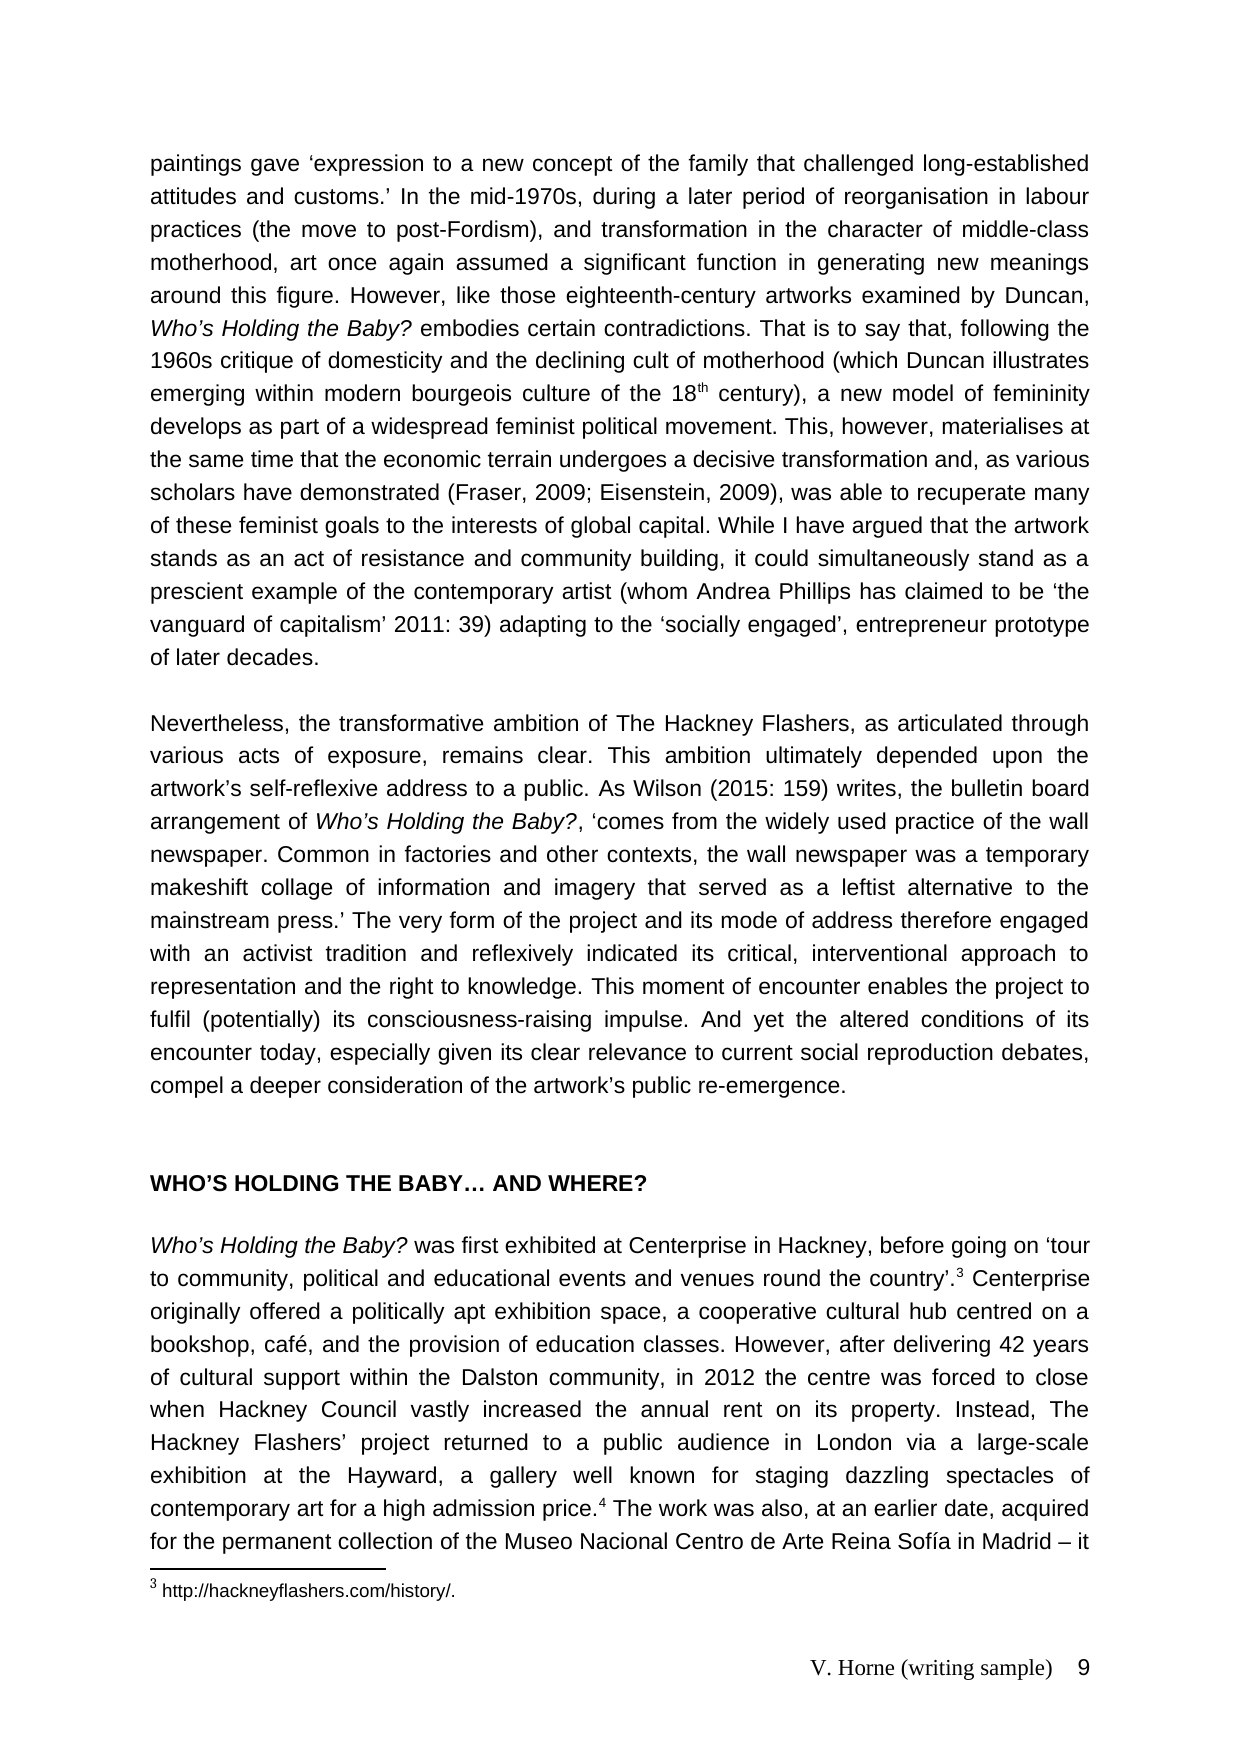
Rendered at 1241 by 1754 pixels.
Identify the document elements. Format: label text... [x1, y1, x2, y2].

text WHO’S HOLDING THE BABY… AND WHERE? [150, 1170, 1090, 1197]
text Nevertheless, the transformative ambition of The Hackney Flashers, as articulated through various acts of exposure, remains clear. This ambition ultimately depended upon the artwork’s self-reflexive address to a public. As Wilson (2015: 159) writes, the bulletin board arrangement of Who’s Holding the Baby?, ‘comes from the widely used practice of the wall newspaper. Common in factories and other contexts, the wall newspaper was a temporary makeshift collage of information and imagery that served as a leftist alternative to the mainstream press.’ The very form of the project and its mode of address therefore engaged with an activist tradition and reflexively indicated its critical, interventional approach to representation and the right to knowledge. This moment of encounter enables the project to fulfil (potentially) its consciousness-raising impulse. And yet the altered conditions of its encounter today, especially given its clear relevance to current social reproduction debates, compel a deeper consideration of the artwork’s public re-emergence. [150, 709, 1090, 1098]
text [150, 150, 1090, 670]
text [150, 1232, 1090, 1554]
